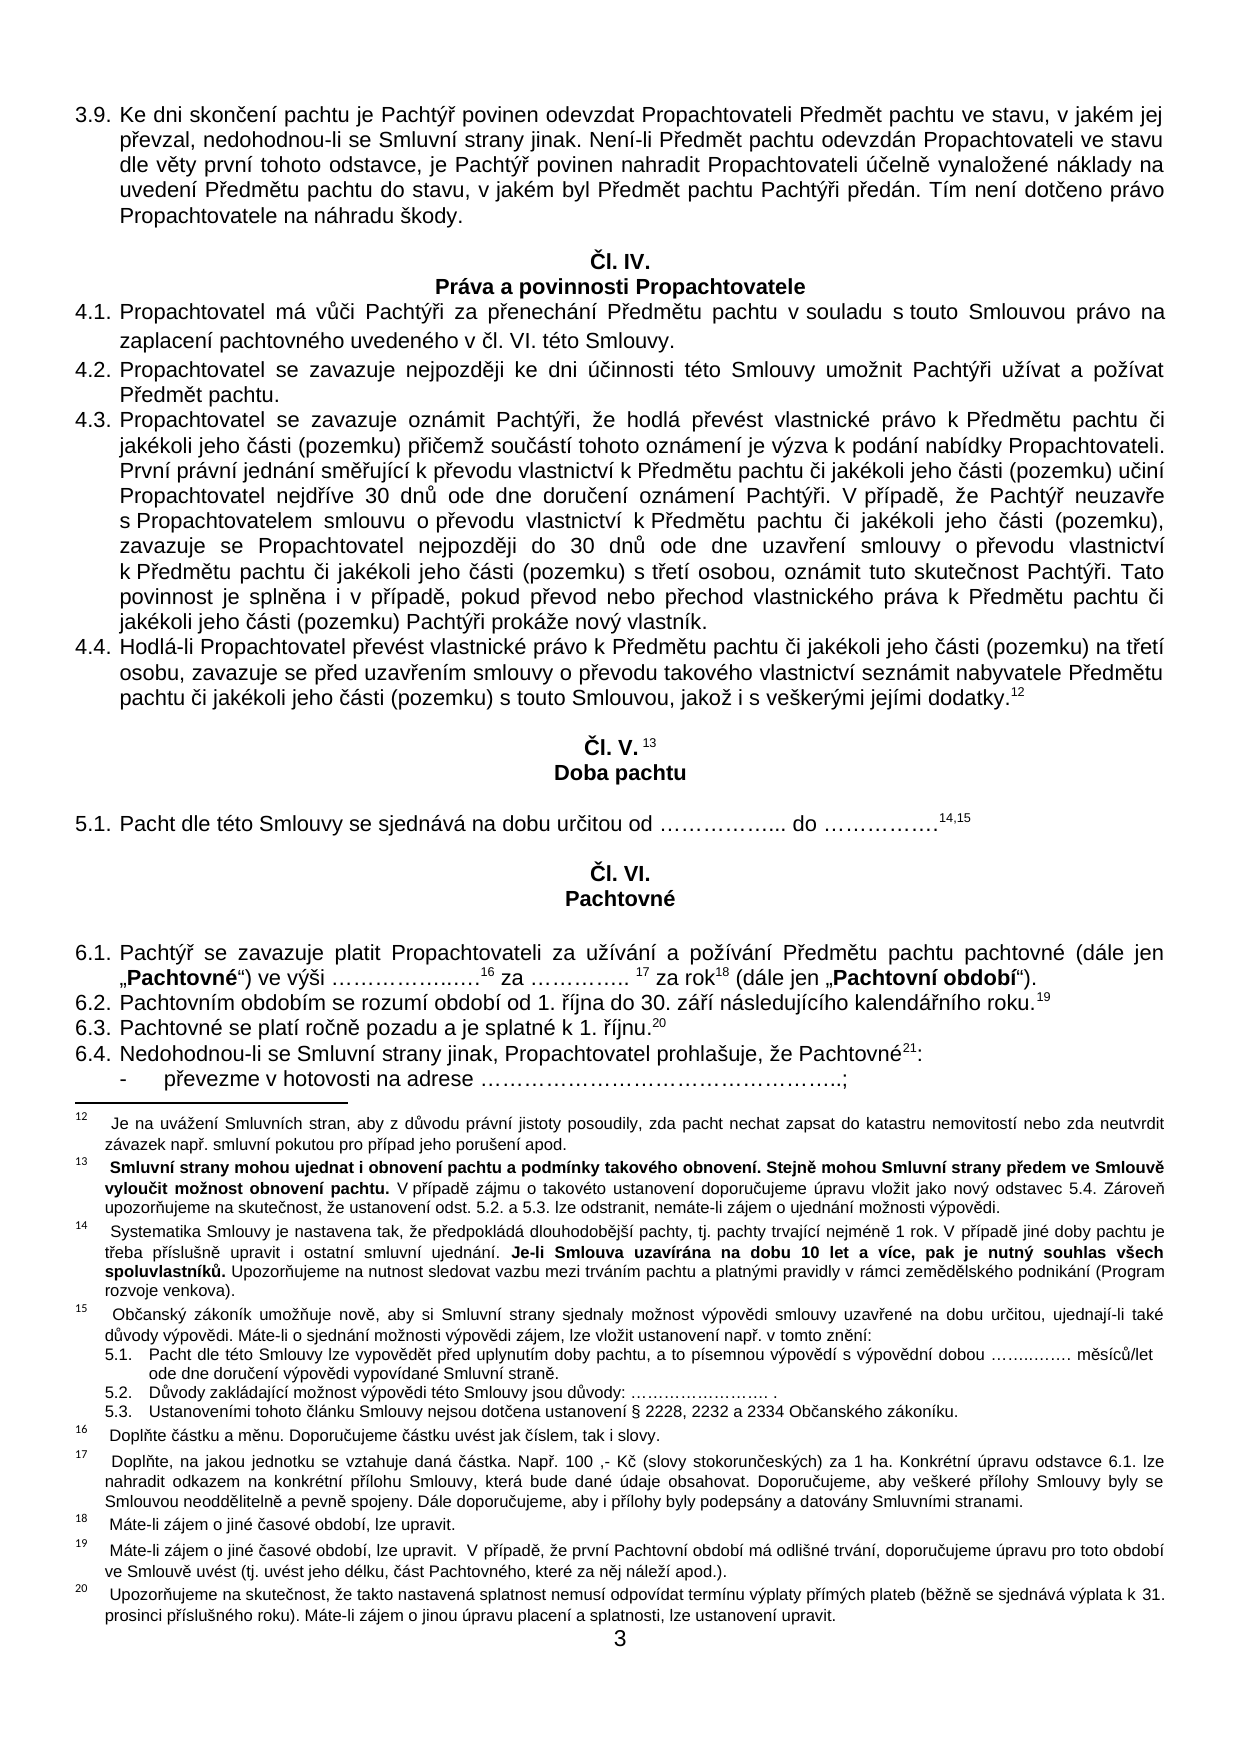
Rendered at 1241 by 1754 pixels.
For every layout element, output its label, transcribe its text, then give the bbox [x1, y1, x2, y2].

list Pacht dle této Smlouvy se sjednává na dobu určitou od ……………... do ……………., [75, 811, 1165, 836]
text Doba pachtu [75, 760, 1165, 786]
text Čl. VI. [75, 861, 1165, 886]
text Čl. V. [75, 735, 1165, 760]
text Pachtovné [75, 886, 1165, 912]
list Propachtovatel se zavazuje oznámit Pachtýři, že hodlá převést vlastnické právo k Předmětu pachtu či jakékoli jeho části (pozemku) přičemž součástí tohoto oznámení je výzva k podání nabídky Propachtovateli. První právní jednání směřující k převodu vlastnictví k Předmětu pachtu či jakékoli jeho části (pozemku) učiní Propachtovatel nejdříve 30 dnů ode dne doručení oznámení Pachtýři. V případě, že Pachtýř neuzavře s Propachtovatelem smlouvu o převodu vlastnictví k Předmětu pachtu či jakékoli jeho části (pozemku), zavazuje se Propachtovatel nejpozději do 30 dnů ode dne uzavření smlouvy o převodu vlastnictví k Předmětu pachtu či jakékoli jeho části (pozemku) s třetí osobou, oznámit tuto skutečnost Pachtýři. Tato povinnost je splněna i v případě, pokud převod nebo přechod vlastnického práva k Předmětu pachtu či jakékoli jeho části (pozemku) Pachtýři prokáže nový vlastník. [75, 407, 1165, 634]
list převezme v hotovosti na adrese …………………………………………..; [119, 1066, 1165, 1091]
list Pachtovné se platí ročně pozadu a je splatné k 1. říjnu. [75, 1015, 1165, 1040]
list Pachtovním obdobím se rozumí období od 1. října do 30. září následujícího kalendářního roku. [75, 990, 1165, 1015]
list Hodlá-li Propachtovatel převést vlastnické právo k Předmětu pachtu či jakékoli jeho části (pozemku) na třetí osobu, zavazuje se před uzavřením smlouvy o převodu takového vlastnictví seznámit nabyvatele Předmětu pachtu či jakékoli jeho části (pozemku) s touto Smlouvou, jakož i s veškerými jejími dodatky. [75, 634, 1165, 710]
list Nedohodnou-li se Smluvní strany jinak, Propachtovatel prohlašuje, že Pachtovné: [75, 1040, 1165, 1066]
list Pachtýř se zavazuje platit Propachtovateli za užívání a požívání Předmětu pachtu pachtovné (dále jen „Pachtovné“) ve výši ……………..…. za ………….. za rok (dále jen „Pachtovní období“). [75, 939, 1165, 990]
text Práva a povinnosti Propachtovatele [75, 274, 1165, 299]
list Propachtovatel má vůči Pachtýři za přenechání Předmětu pachtu v souladu s touto Smlouvou právo na zaplacení pachtovného uvedeného v čl. VI. této Smlouvy. [75, 299, 1165, 353]
text Čl. IV. [75, 249, 1165, 274]
list Ke dni skončení pachtu je Pachtýř povinen odevzdat Propachtovateli Předmět pachtu ve stavu, v jakém jej převzal, nedohodnou-li se Smluvní strany jinak. Není-li Předmět pachtu odevzdán Propachtovateli ve stavu dle věty první tohoto odstavce, je Pachtýř povinen nahradit Propachtovateli účelně vynaložené náklady na uvedení Předmětu pachtu do stavu, v jakém byl Předmět pachtu Pachtýři předán. Tím není dotčeno právo Propachtovatele na náhradu škody. [75, 102, 1165, 228]
list Propachtovatel se zavazuje nejpozději ke dni účinnosti této Smlouvy umožnit Pachtýři užívat a požívat Předmět pachtu. [75, 357, 1165, 407]
